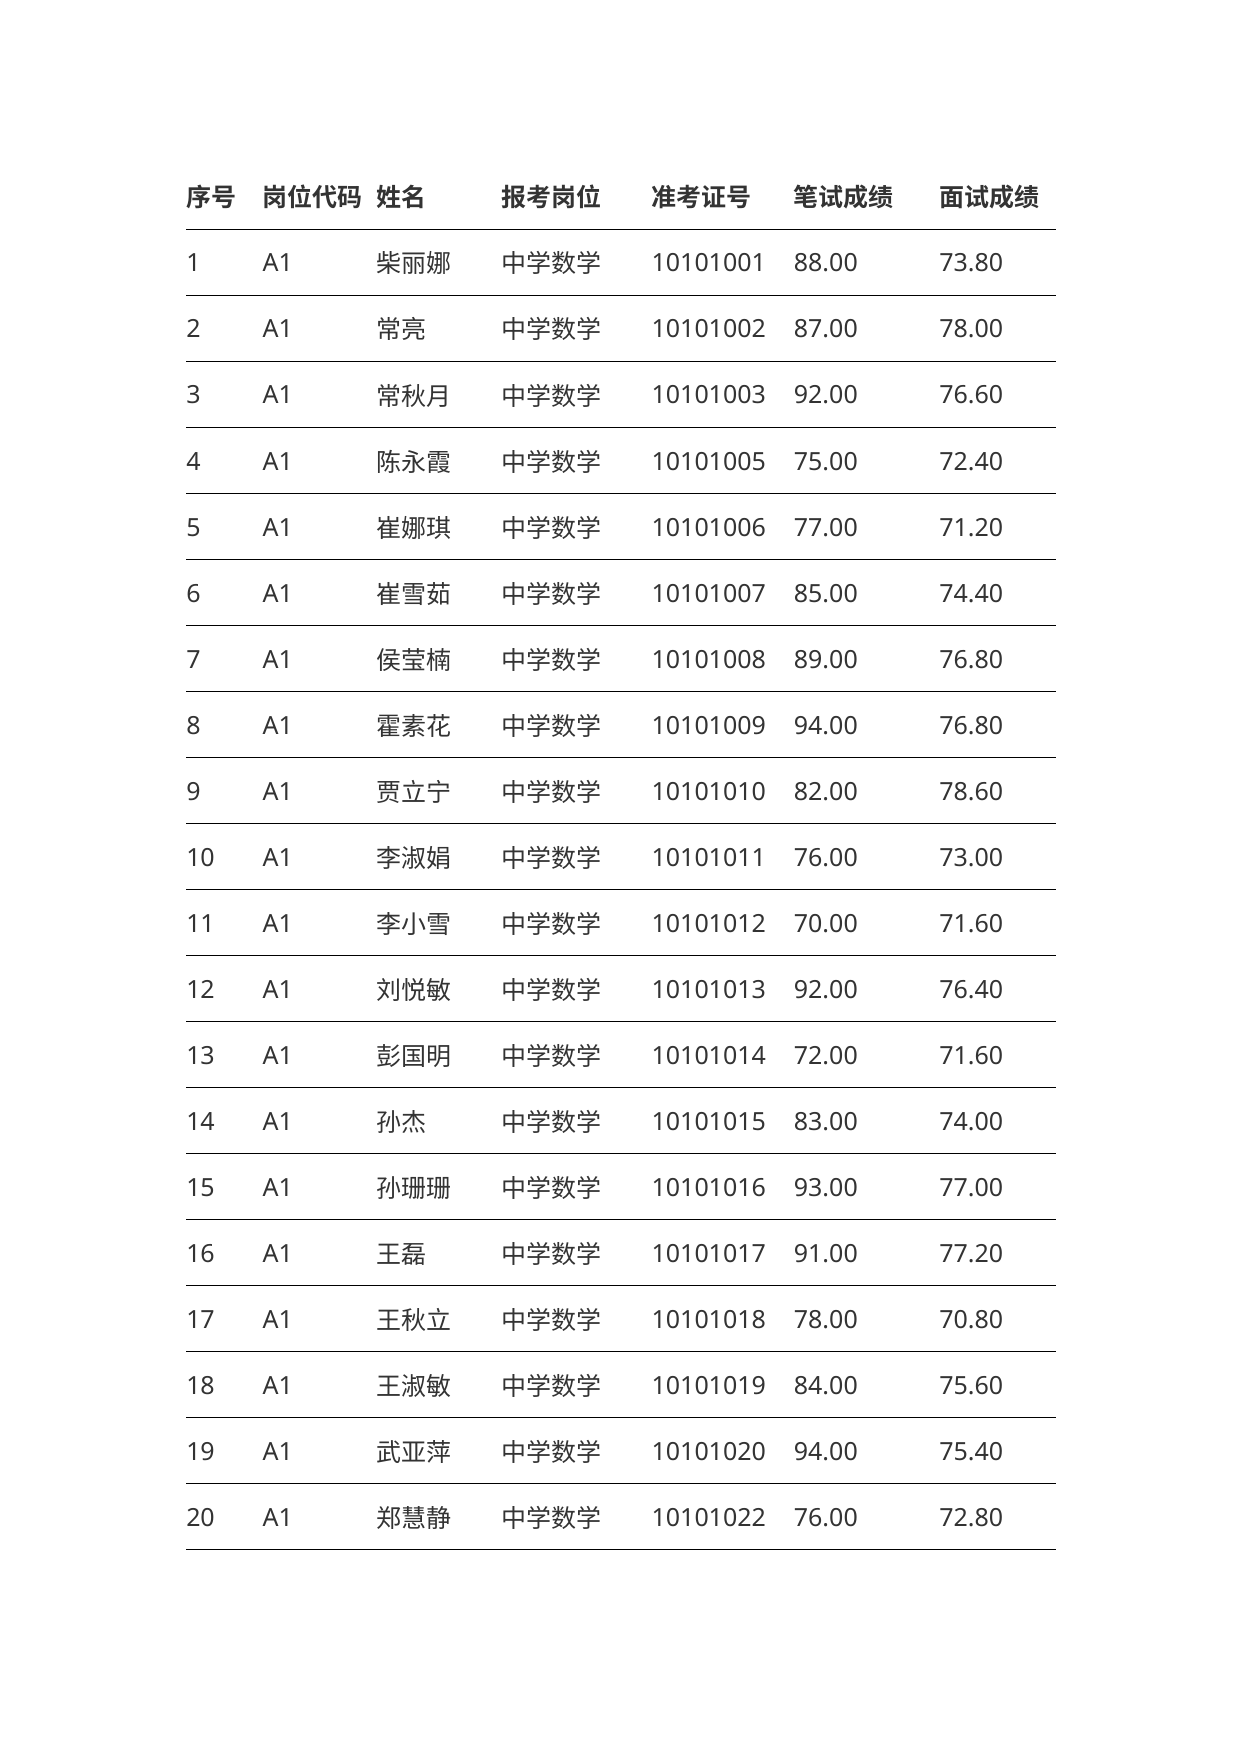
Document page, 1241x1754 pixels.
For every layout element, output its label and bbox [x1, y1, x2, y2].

table_header [185, 162, 1056, 1552]
